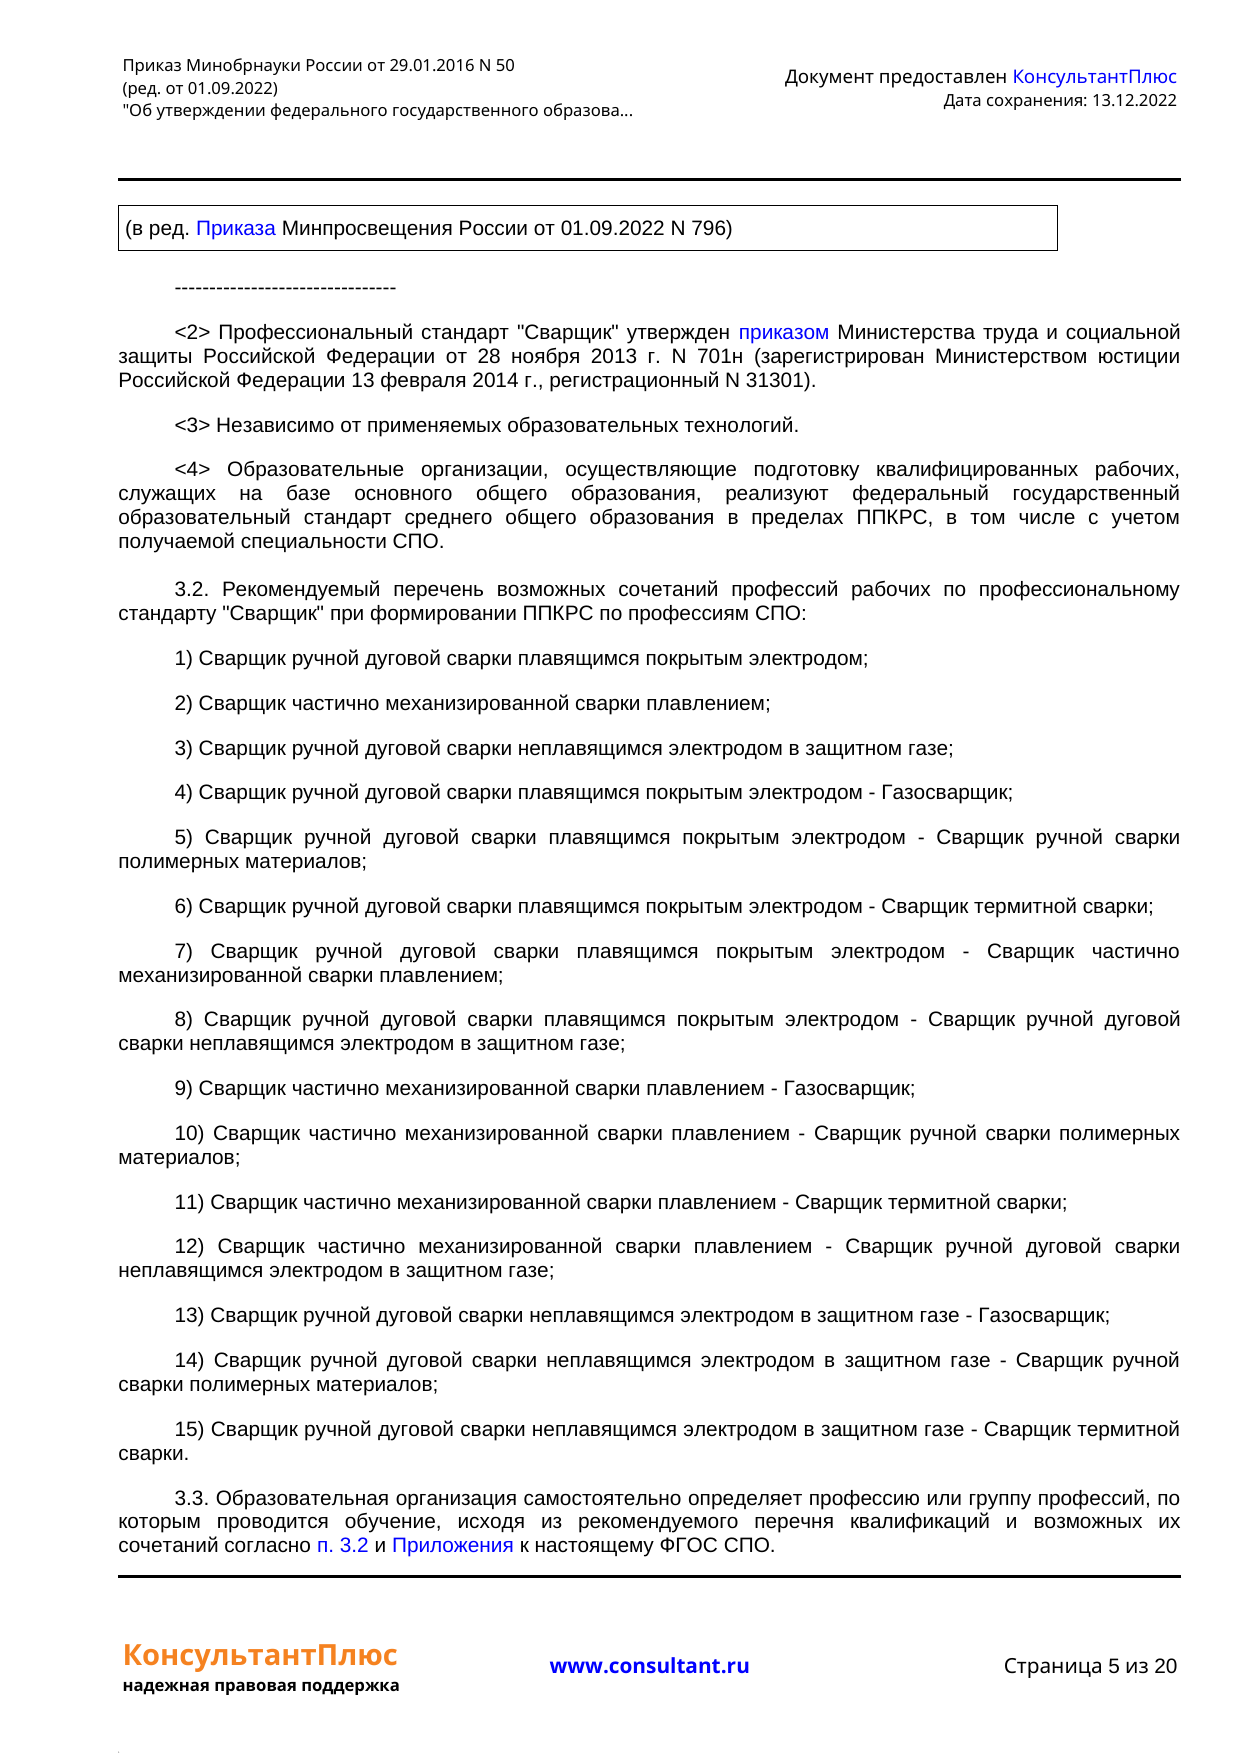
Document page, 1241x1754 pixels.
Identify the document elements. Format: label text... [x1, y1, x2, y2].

table_cell (в ред. Приказа Минпросвещения России от 01.09.2022 N 796) [119, 206, 1057, 250]
text 12) Сварщик частично механизированной сварки плавлением - Сварщик ручной дуговой сварки неплавящимся электродом в защитном газе; [118, 1234, 1181, 1282]
text 5) Сварщик ручной дуговой сварки плавящимся покрытым электродом - Сварщик ручной сварки полимерных материалов; [118, 825, 1181, 873]
text 14) Сварщик ручной дуговой сварки неплавящимся электродом в защитном газе - Сварщик ручной сварки полимерных материалов; [118, 1348, 1181, 1396]
text 8) Сварщик ручной дуговой сварки плавящимся покрытым электродом - Сварщик ручной дуговой сварки неплавящимся электродом в защитном газе; [118, 1007, 1181, 1055]
text 15) Сварщик ручной дуговой сварки неплавящимся электродом в защитном газе - Сварщик термитной сварки. [118, 1417, 1181, 1464]
text 4) Сварщик ручной дуговой сварки плавящимся покрытым электродом - Газосварщик; [118, 780, 1181, 804]
text -------------------------------- [118, 275, 1181, 299]
text 11) Сварщик частично механизированной сварки плавлением - Сварщик термитной сварки; [118, 1189, 1181, 1213]
text 7) Сварщик ручной дуговой сварки плавящимся покрытым электродом - Сварщик частично механизированной сварки плавлением; [118, 938, 1181, 986]
text 10) Сварщик частично механизированной сварки плавлением - Сварщик ручной сварки полимерных материалов; [118, 1121, 1181, 1169]
text <4> Образовательные организации, осуществляющие подготовку квалифицированных рабочих, служащих на базе основного общего образования, реализуют федеральный государственный образовательный стандарт среднего общего образования в пределах ППКРС, в том числе с учетом получаемой специальности СПО. [118, 457, 1181, 553]
text 3) Сварщик ручной дуговой сварки неплавящимся электродом в защитном газе; [118, 735, 1181, 759]
text 13) Сварщик ручной дуговой сварки неплавящимся электродом в защитном газе - Газосварщик; [118, 1303, 1181, 1327]
text 6) Сварщик ручной дуговой сварки плавящимся покрытым электродом - Сварщик термитной сварки; [118, 894, 1181, 918]
text 2) Сварщик частично механизированной сварки плавлением; [118, 691, 1181, 714]
text <3> Независимо от применяемых образовательных технологий. [118, 412, 1181, 436]
text 3.2. Рекомендуемый перечень возможных сочетаний профессий рабочих по профессиональному стандарту "Сварщик" при формировании ППКРС по профессиям СПО: [118, 577, 1181, 625]
text 9) Сварщик частично механизированной сварки плавлением - Газосварщик; [118, 1076, 1181, 1100]
text 3.3. Образовательная организация самостоятельно определяет профессию или группу профессий, по которым проводится обучение, исходя из рекомендуемого перечня квалификаций и возможных их сочетаний согласно п. 3.2 и Приложения к настоящему ФГОС СПО. [118, 1485, 1181, 1557]
text 1) Сварщик ручной дуговой сварки плавящимся покрытым электродом; [118, 646, 1181, 670]
text <2> Профессиональный стандарт "Сварщик" утвержден приказом Министерства труда и социальной защиты Российской Федерации от 28 ноября 2013 г. N 701н (зарегистрирован Министерством юстиции Российской Федерации 13 февраля 2014 г., регистрационный N 31301). [118, 320, 1181, 392]
